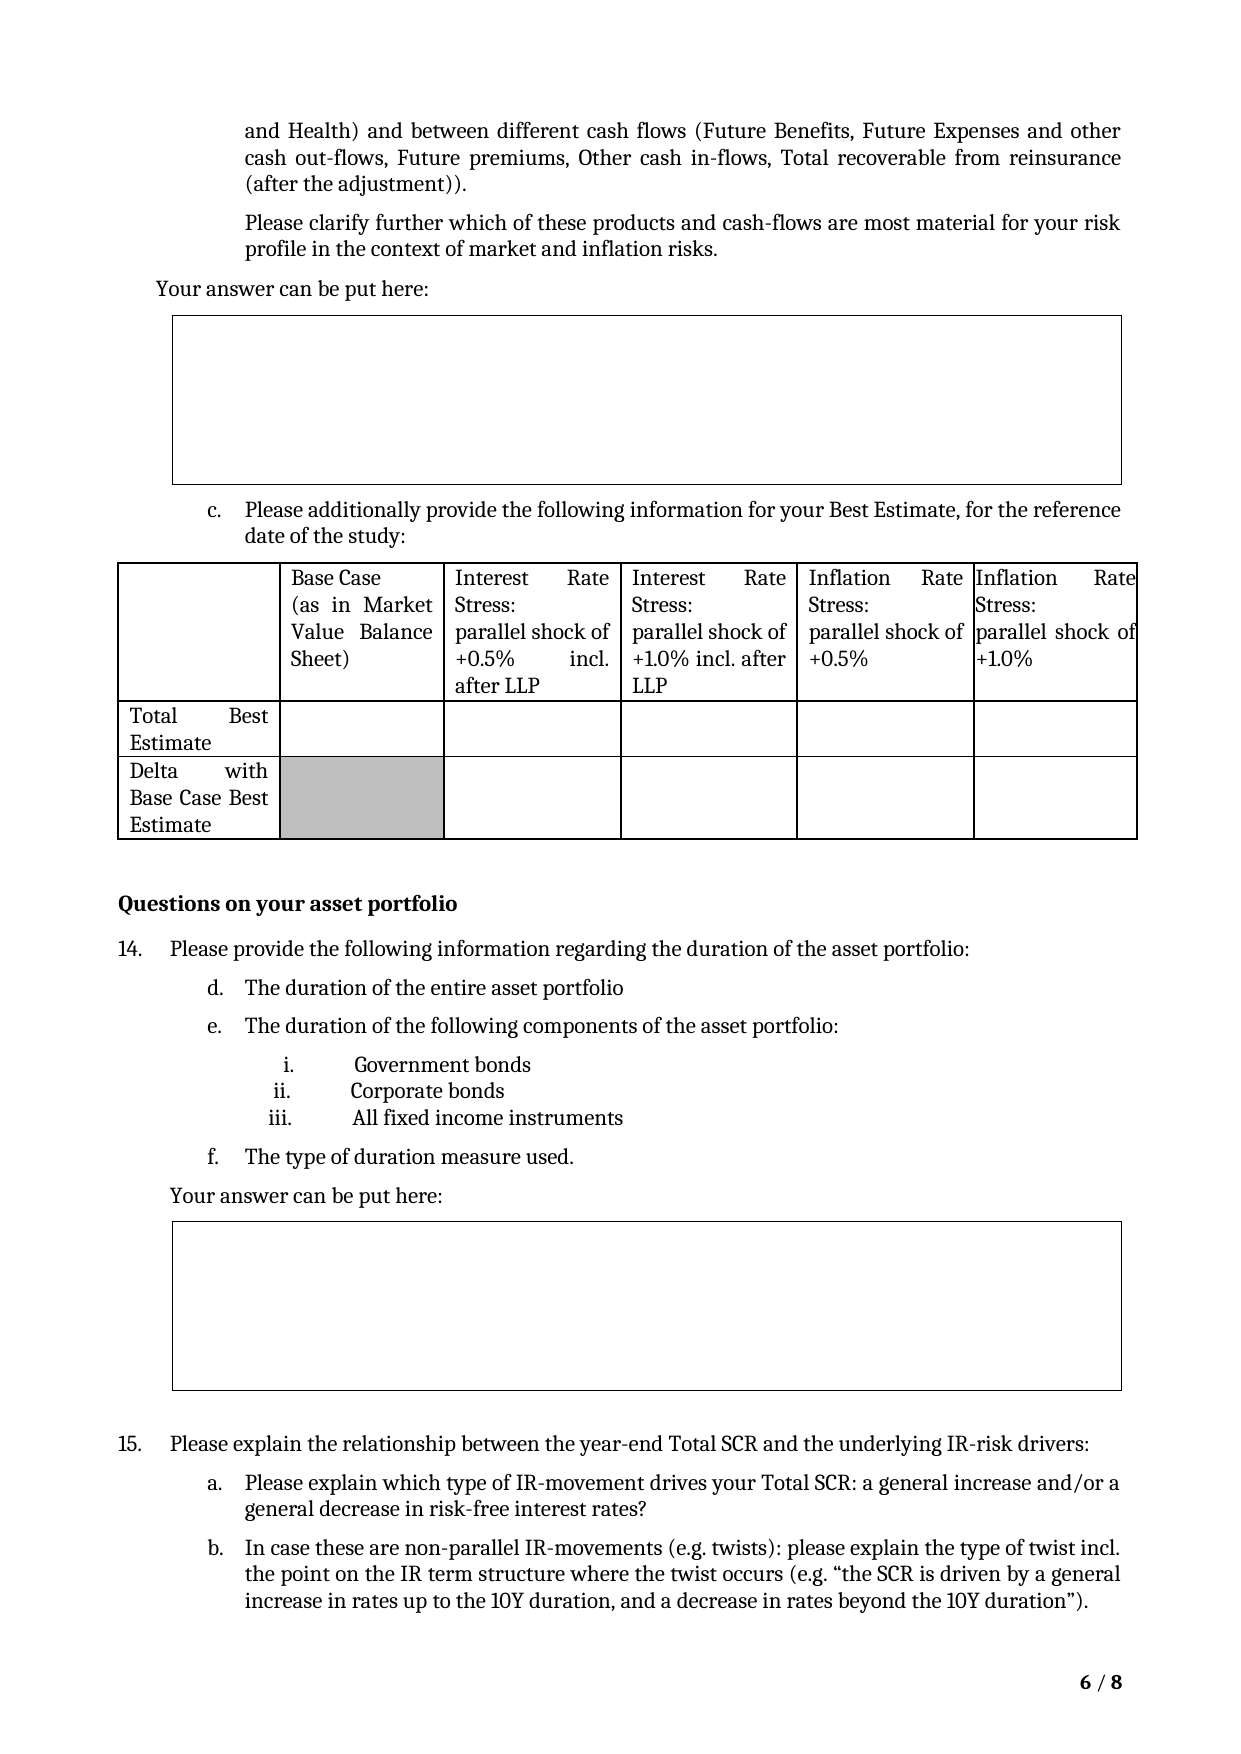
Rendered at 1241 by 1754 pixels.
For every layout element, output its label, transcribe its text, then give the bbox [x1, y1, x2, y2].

table_cell [445, 757, 620, 838]
table_cell Total Best Estimate [119, 702, 279, 756]
list iii. All fixed income instruments [118, 1105, 1122, 1131]
table_cell [975, 757, 1136, 838]
table_header Inflation Rate Stress: parallel shock of +1.0% [975, 564, 1136, 700]
table_header [119, 564, 279, 700]
table_cell [798, 702, 973, 756]
table_cell [798, 757, 973, 838]
list ii. Corporate bonds [118, 1078, 1122, 1105]
table_cell [622, 757, 796, 838]
text Your answer can be put here: [156, 275, 1122, 302]
table_header [173, 1222, 1121, 1390]
list The type of duration measure used. [207, 1143, 1122, 1170]
list Please clarify further which of these products and cash-flows are most material for your risk profile in the context of market and inflation risks. [244, 210, 1122, 262]
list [207, 118, 1122, 197]
list Please additionally provide the following information for your Best Estimate, for the reference date of the study: [207, 497, 1122, 550]
table_header [173, 316, 1121, 483]
table_header Base Case (as in Market Value Balance Sheet) [281, 564, 443, 700]
list Please provide the following information regarding the duration of the asset portfolio: [118, 935, 1122, 962]
list Please explain the relationship between the year-end Total SCR and the underlying IR-risk drivers: [118, 1431, 1122, 1457]
table_header Interest Rate Stress: parallel shock of +1.0% incl. after LLP [622, 564, 796, 700]
list Your answer can be put here: [169, 1182, 1122, 1209]
list Please explain which type of IR-movement drives your Total SCR: a general increase and/or a general decrease in risk-free interest rates? [207, 1470, 1122, 1522]
list In case these are non-parallel IR-movements (e.g. twists): please explain the type of twist incl. the point on the IR term structure where the twist occurs (e.g. “the SCR is driven by a general increase in rates up to the 10Y duration, and a decrease in rates beyond the 10Y duration”). [207, 1535, 1122, 1614]
list Questions on your asset portfolio [118, 890, 1122, 917]
table_header Inflation Rate Stress: parallel shock of +0.5% [798, 564, 973, 700]
table_cell [281, 757, 443, 838]
table_cell [281, 702, 443, 756]
list The duration of the entire asset portfolio [207, 974, 1122, 1001]
table_header Interest Rate Stress: parallel shock of +0.5% incl. after LLP [445, 564, 620, 700]
table_cell [622, 702, 796, 756]
table_cell [975, 702, 1136, 756]
list The duration of the following components of the asset portfolio: [207, 1013, 1122, 1039]
table_cell [445, 702, 620, 756]
list i. Government bonds [118, 1052, 1122, 1078]
table_cell Delta with Base Case Best Estimate [119, 757, 279, 838]
